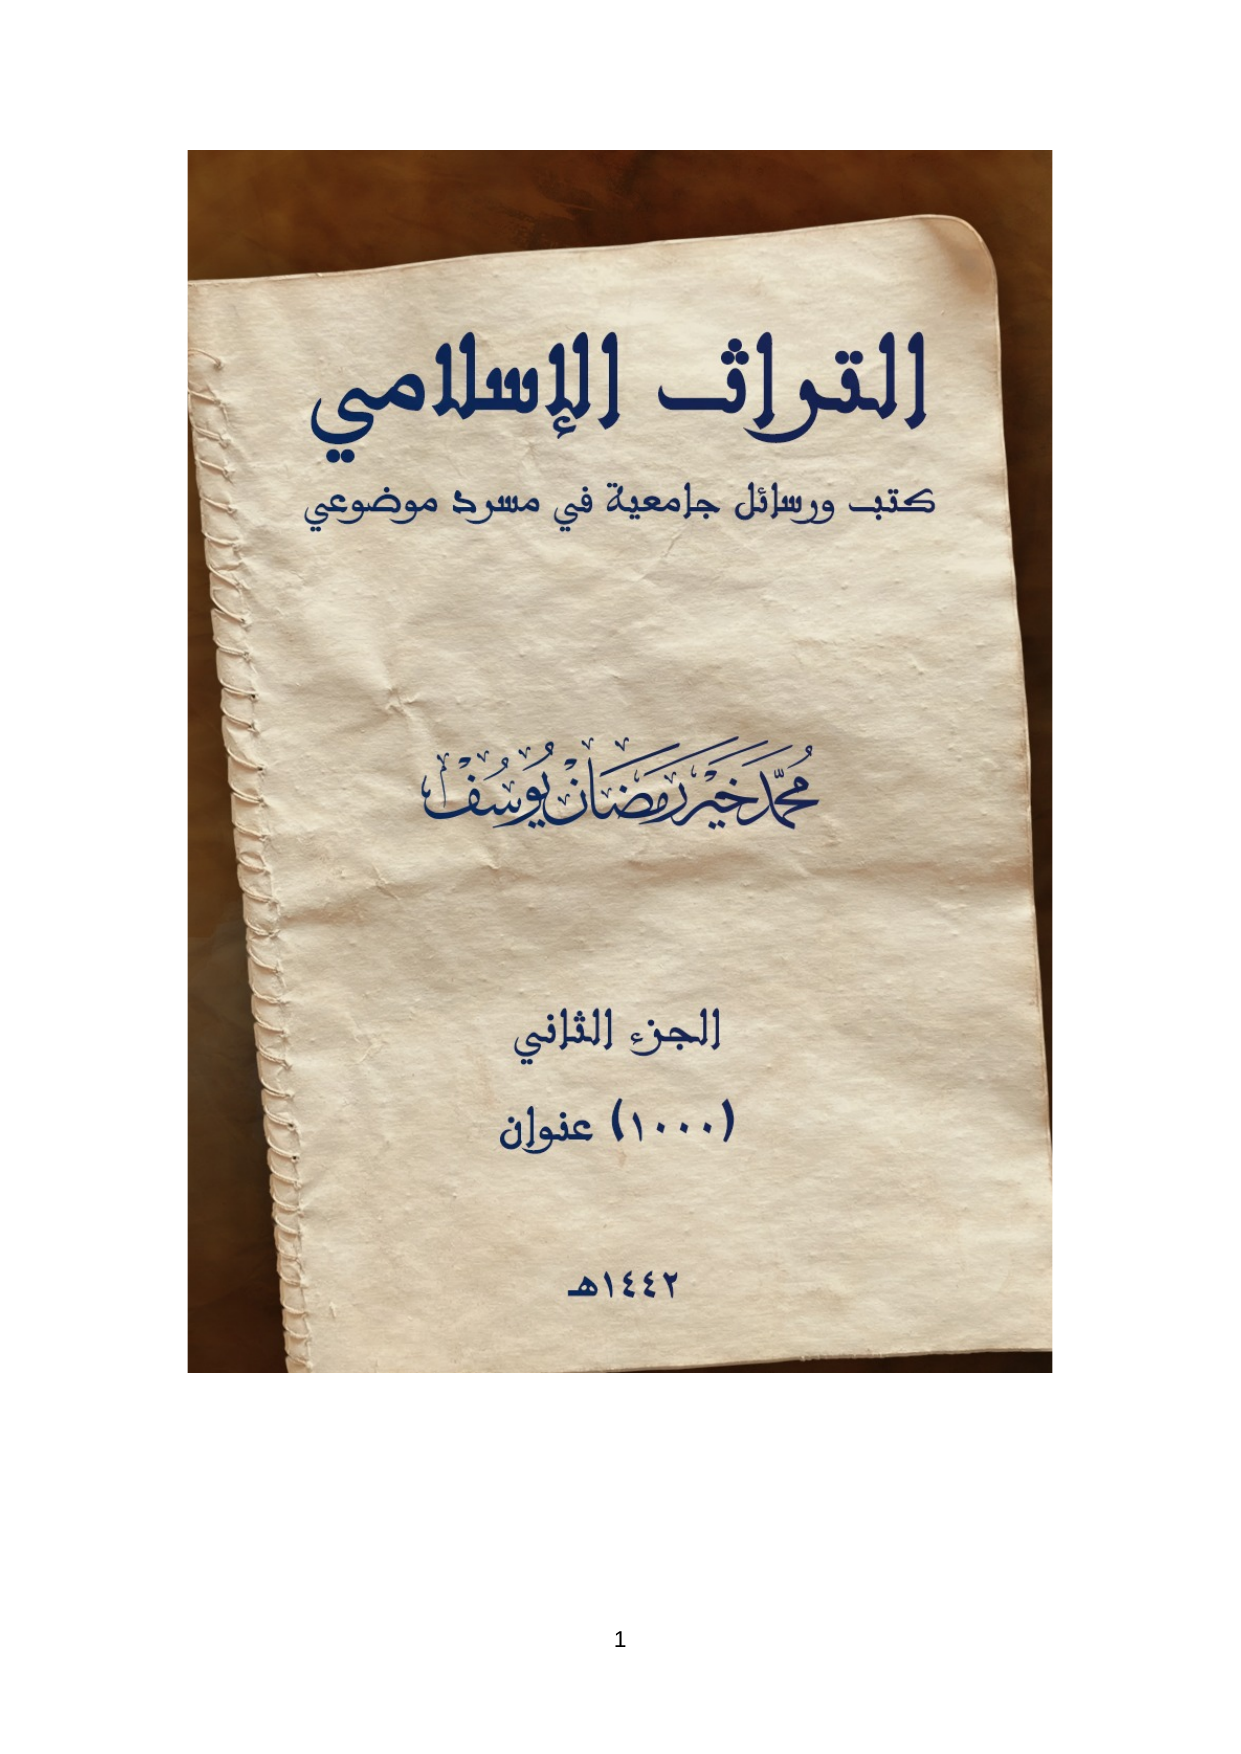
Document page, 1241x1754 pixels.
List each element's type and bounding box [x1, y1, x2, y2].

picture [187, 150, 1053, 1373]
